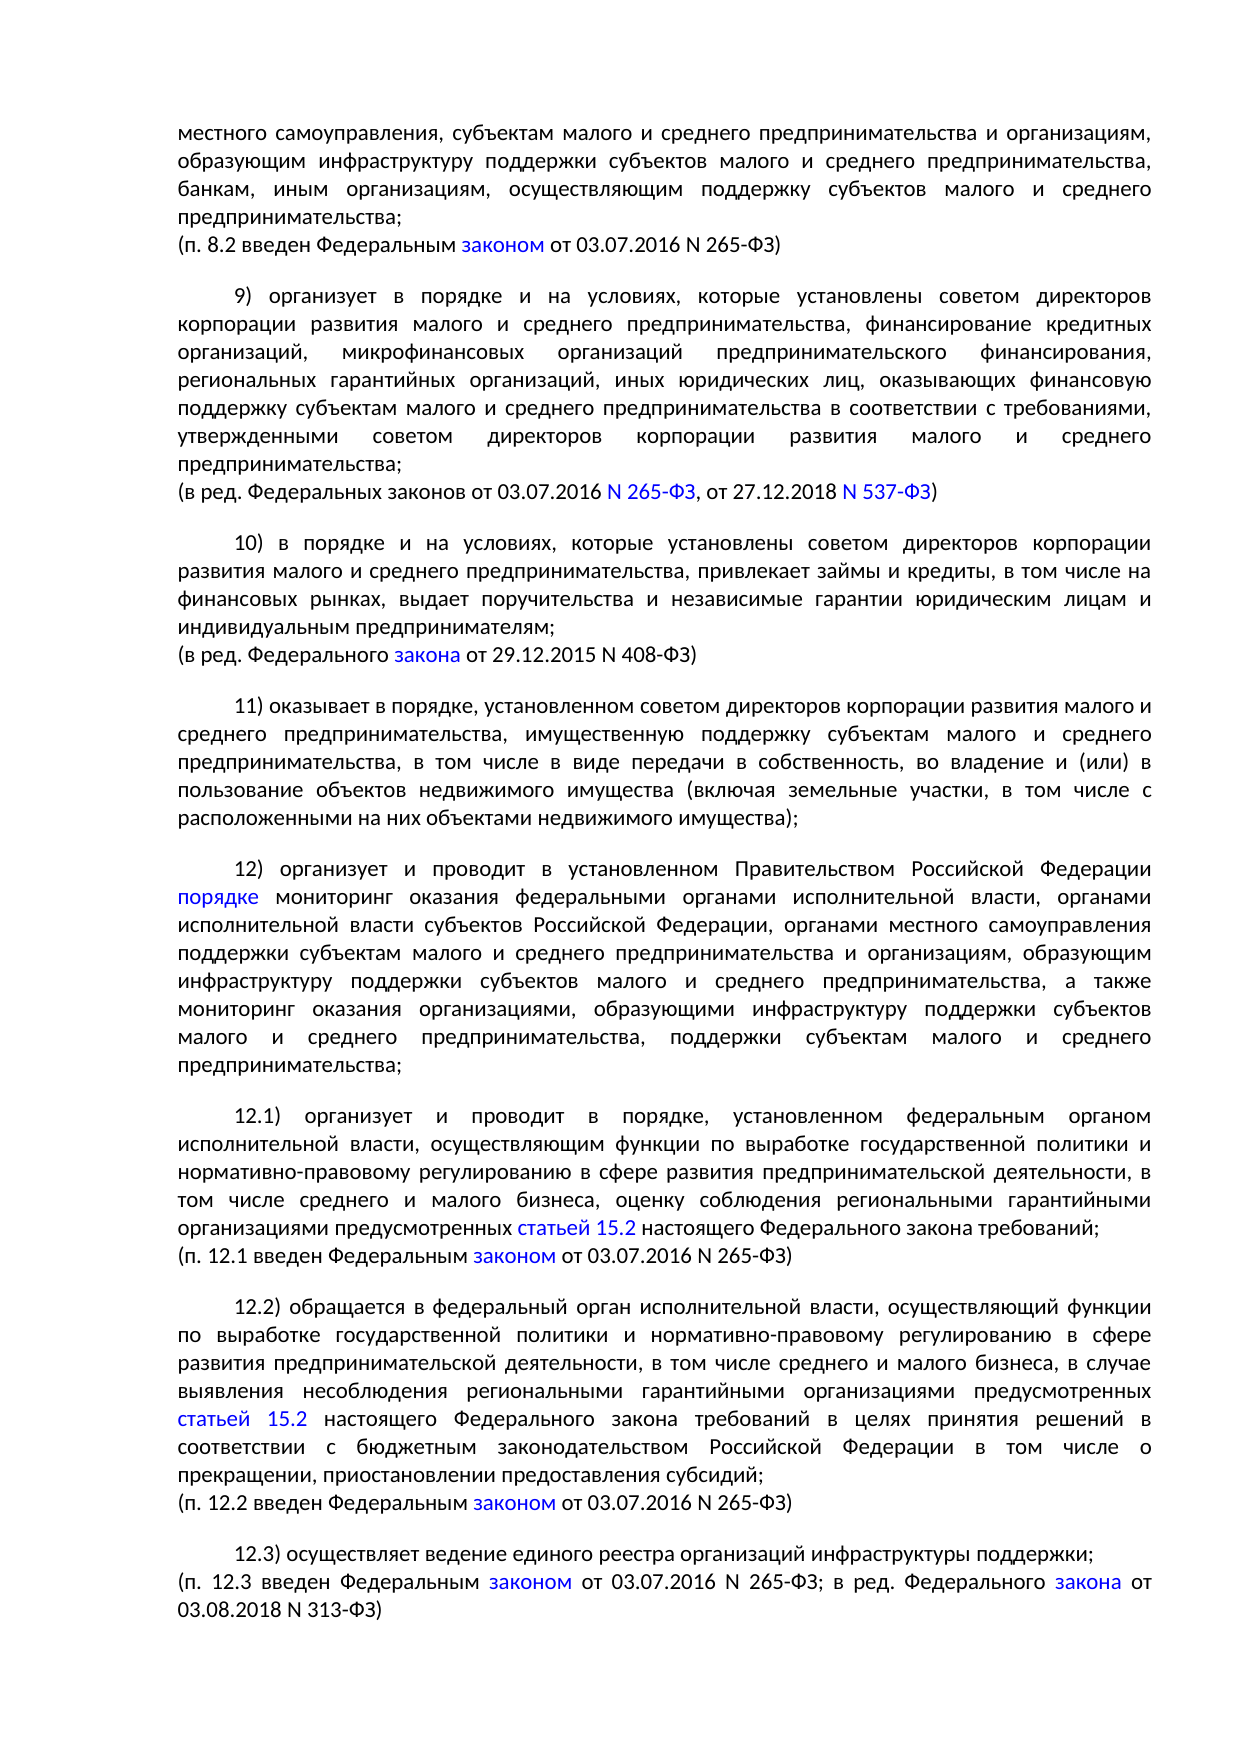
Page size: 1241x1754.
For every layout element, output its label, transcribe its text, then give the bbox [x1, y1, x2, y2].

text 9) организует в порядке и на условиях, которые установлены советом директоров корпорации развития малого и среднего предпринимательства, финансирование кредитных организаций, микрофинансовых организаций предпринимательского финансирования, региональных гарантийных организаций, иных юридических лиц, оказывающих финансовую поддержку субъектам малого и среднего предпринимательства в соответствии с требованиями, утвержденными советом директоров корпорации развития малого и среднего предпринимательства; [177, 281, 1152, 477]
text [177, 118, 1152, 230]
text 12.3) осуществляет ведение единого реестра организаций инфраструктуры поддержки; [177, 1539, 1152, 1567]
text 11) оказывает в порядке, установленном советом директоров корпорации развития малого и среднего предпринимательства, имущественную поддержку субъектам малого и среднего предпринимательства, в том числе в виде передачи в собственность, во владение и (или) в пользование объектов недвижимого имущества (включая земельные участки, в том числе с расположенными на них объектами недвижимого имущества); [177, 691, 1152, 831]
text (в ред. Федеральных законов от 03.07.2016 N 265-ФЗ, от 27.12.2018 N 537-ФЗ) [177, 477, 1152, 505]
text 12.2) обращается в федеральный орган исполнительной власти, осуществляющий функции по выработке государственной политики и нормативно-правовому регулированию в сфере развития предпринимательской деятельности, в том числе среднего и малого бизнеса, в случае выявления несоблюдения региональными гарантийными организациями предусмотренных статьей 15.2 настоящего Федерального закона требований в целях принятия решений в соответствии с бюджетным законодательством Российской Федерации в том числе о прекращении, приостановлении предоставления субсидий; [177, 1292, 1152, 1488]
text (в ред. Федерального закона от 29.12.2015 N 408-ФЗ) [177, 640, 1152, 668]
text (п. 12.1 введен Федеральным законом от 03.07.2016 N 265-ФЗ) [177, 1241, 1152, 1269]
text (п. 8.2 введен Федеральным законом от 03.07.2016 N 265-ФЗ) [177, 230, 1152, 258]
text 10) в порядке и на условиях, которые установлены советом директоров корпорации развития малого и среднего предпринимательства, привлекает займы и кредиты, в том числе на финансовых рынках, выдает поручительства и независимые гарантии юридическим лицам и индивидуальным предпринимателям; [177, 528, 1152, 640]
text (п. 12.2 введен Федеральным законом от 03.07.2016 N 265-ФЗ) [177, 1488, 1152, 1517]
text 12.1) организует и проводит в порядке, установленном федеральным органом исполнительной власти, осуществляющим функции по выработке государственной политики и нормативно-правовому регулированию в сфере развития предпринимательской деятельности, в том числе среднего и малого бизнеса, оценку соблюдения региональными гарантийными организациями предусмотренных статьей 15.2 настоящего Федерального закона требований; [177, 1101, 1152, 1241]
text 12) организует и проводит в установленном Правительством Российской Федерации порядке мониторинг оказания федеральными органами исполнительной власти, органами исполнительной власти субъектов Российской Федерации, органами местного самоуправления поддержки субъектам малого и среднего предпринимательства и организациям, образующим инфраструктуру поддержки субъектов малого и среднего предпринимательства, а также мониторинг оказания организациями, образующими инфраструктуру поддержки субъектов малого и среднего предпринимательства, поддержки субъектам малого и среднего предпринимательства; [177, 854, 1152, 1078]
text (п. 12.3 введен Федеральным законом от 03.07.2016 N 265-ФЗ; в ред. Федерального закона от 03.08.2018 N 313-ФЗ) [177, 1567, 1152, 1623]
